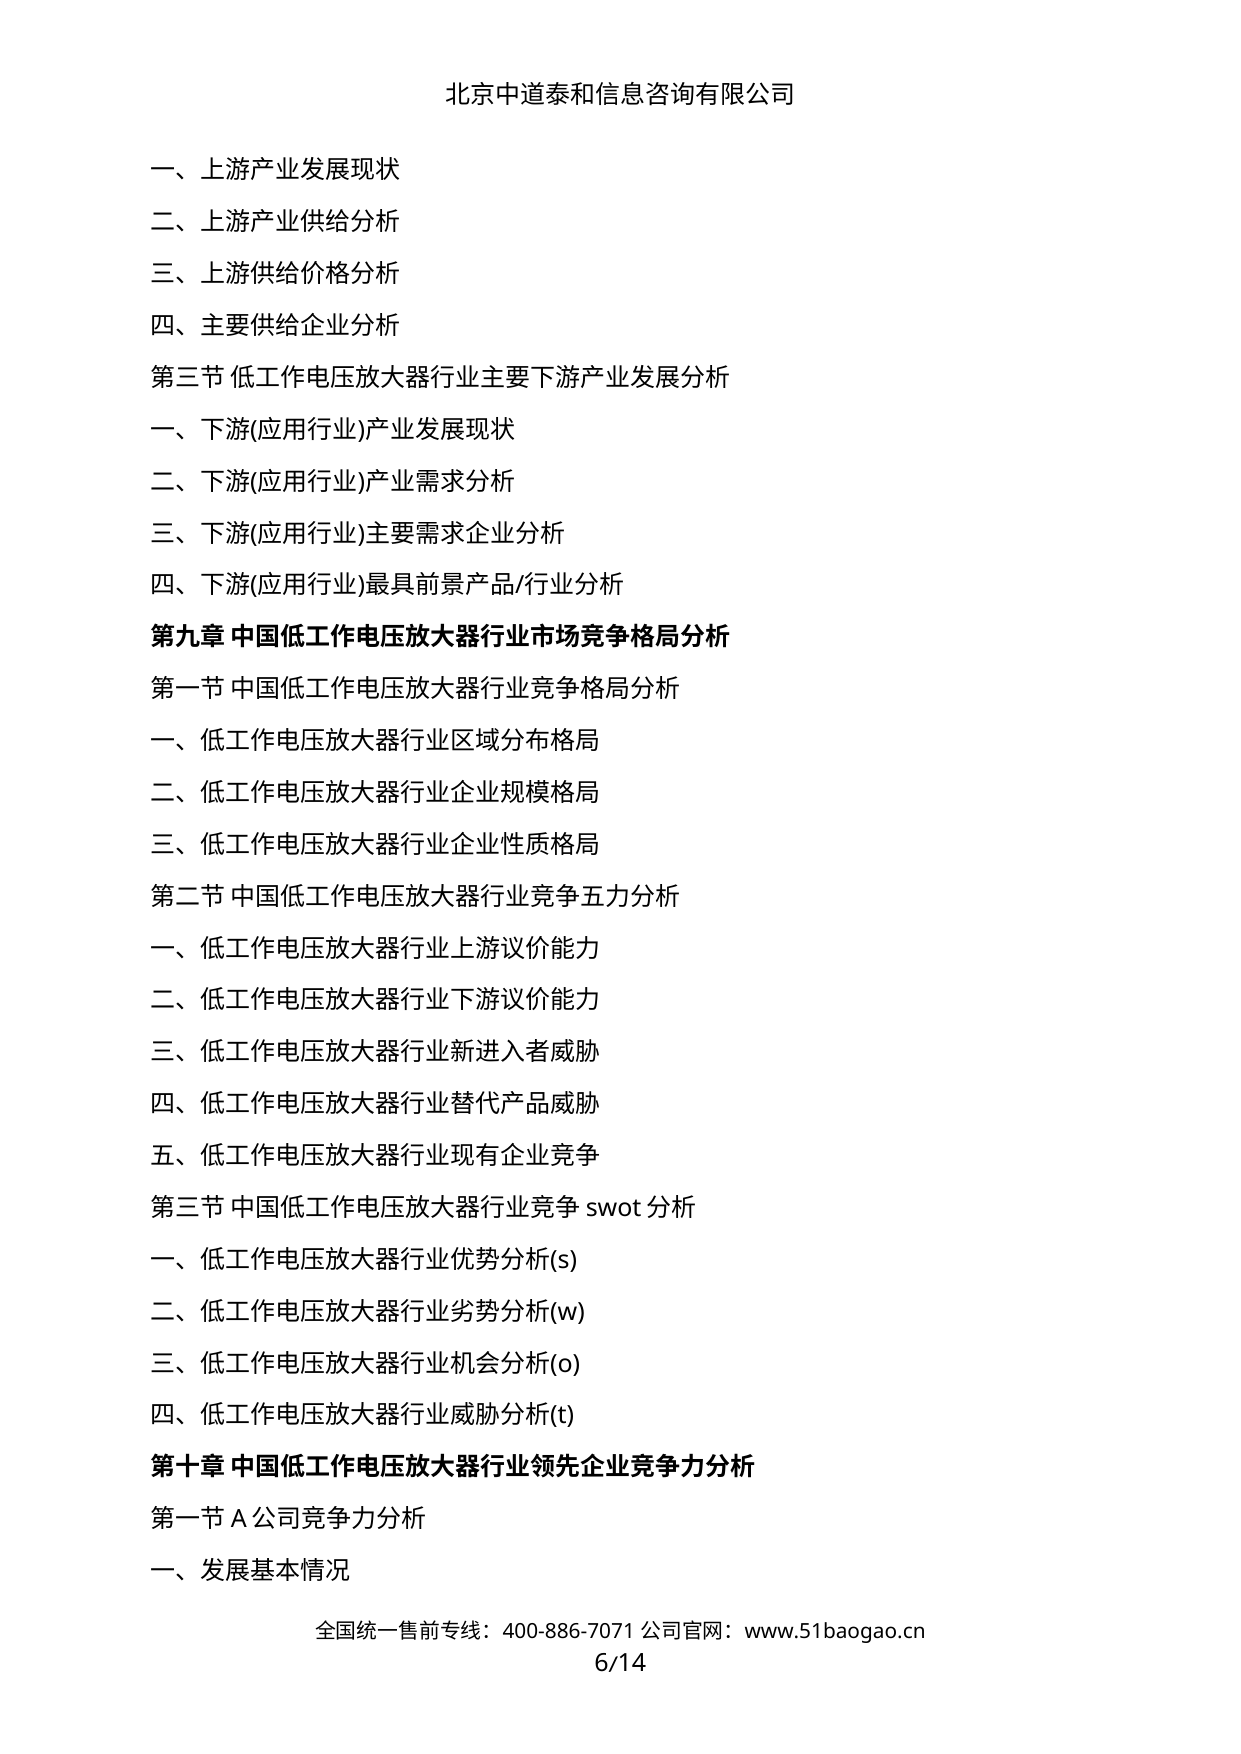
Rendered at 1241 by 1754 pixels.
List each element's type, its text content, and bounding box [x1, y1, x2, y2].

text 第十章 中国低工作电压放大器行业领先企业竞争力分析 [150, 1447, 1090, 1483]
text 三、低工作电压放大器行业企业性质格局 [150, 824, 1090, 861]
text 三、下游(应用行业)主要需求企业分析 [150, 513, 1090, 549]
text 第一节 A公司竞争力分析 [150, 1499, 1090, 1535]
text 第二节 中国低工作电压放大器行业竞争五力分析 [150, 876, 1090, 912]
text 二、低工作电压放大器行业劣势分析(w) [150, 1291, 1090, 1327]
text 二、低工作电压放大器行业下游议价能力 [150, 980, 1090, 1016]
text 一、发展基本情况 [150, 1551, 1090, 1587]
text 四、下游(应用行业)最具前景产品/行业分析 [150, 565, 1090, 601]
text 三、上游供给价格分析 [150, 254, 1090, 290]
text 三、低工作电压放大器行业新进入者威胁 [150, 1032, 1090, 1068]
text 四、主要供给企业分析 [150, 306, 1090, 342]
text 四、低工作电压放大器行业威胁分析(t) [150, 1395, 1090, 1431]
text 二、下游(应用行业)产业需求分析 [150, 461, 1090, 497]
text 一、上游产业发展现状 [150, 150, 1090, 186]
text 四、低工作电压放大器行业替代产品威胁 [150, 1084, 1090, 1120]
text 一、低工作电压放大器行业优势分析(s) [150, 1239, 1090, 1276]
text 二、上游产业供给分析 [150, 202, 1090, 238]
text 一、低工作电压放大器行业上游议价能力 [150, 928, 1090, 964]
text 第三节 低工作电压放大器行业主要下游产业发展分析 [150, 357, 1090, 394]
text 二、低工作电压放大器行业企业规模格局 [150, 772, 1090, 809]
text 第九章 中国低工作电压放大器行业市场竞争格局分析 [150, 617, 1090, 653]
text 第三节 中国低工作电压放大器行业竞争swot分析 [150, 1187, 1090, 1224]
text 五、低工作电压放大器行业现有企业竞争 [150, 1136, 1090, 1172]
text 一、下游(应用行业)产业发展现状 [150, 409, 1090, 446]
text 一、低工作电压放大器行业区域分布格局 [150, 721, 1090, 757]
text 三、低工作电压放大器行业机会分析(o) [150, 1343, 1090, 1379]
text 第一节 中国低工作电压放大器行业竞争格局分析 [150, 669, 1090, 705]
